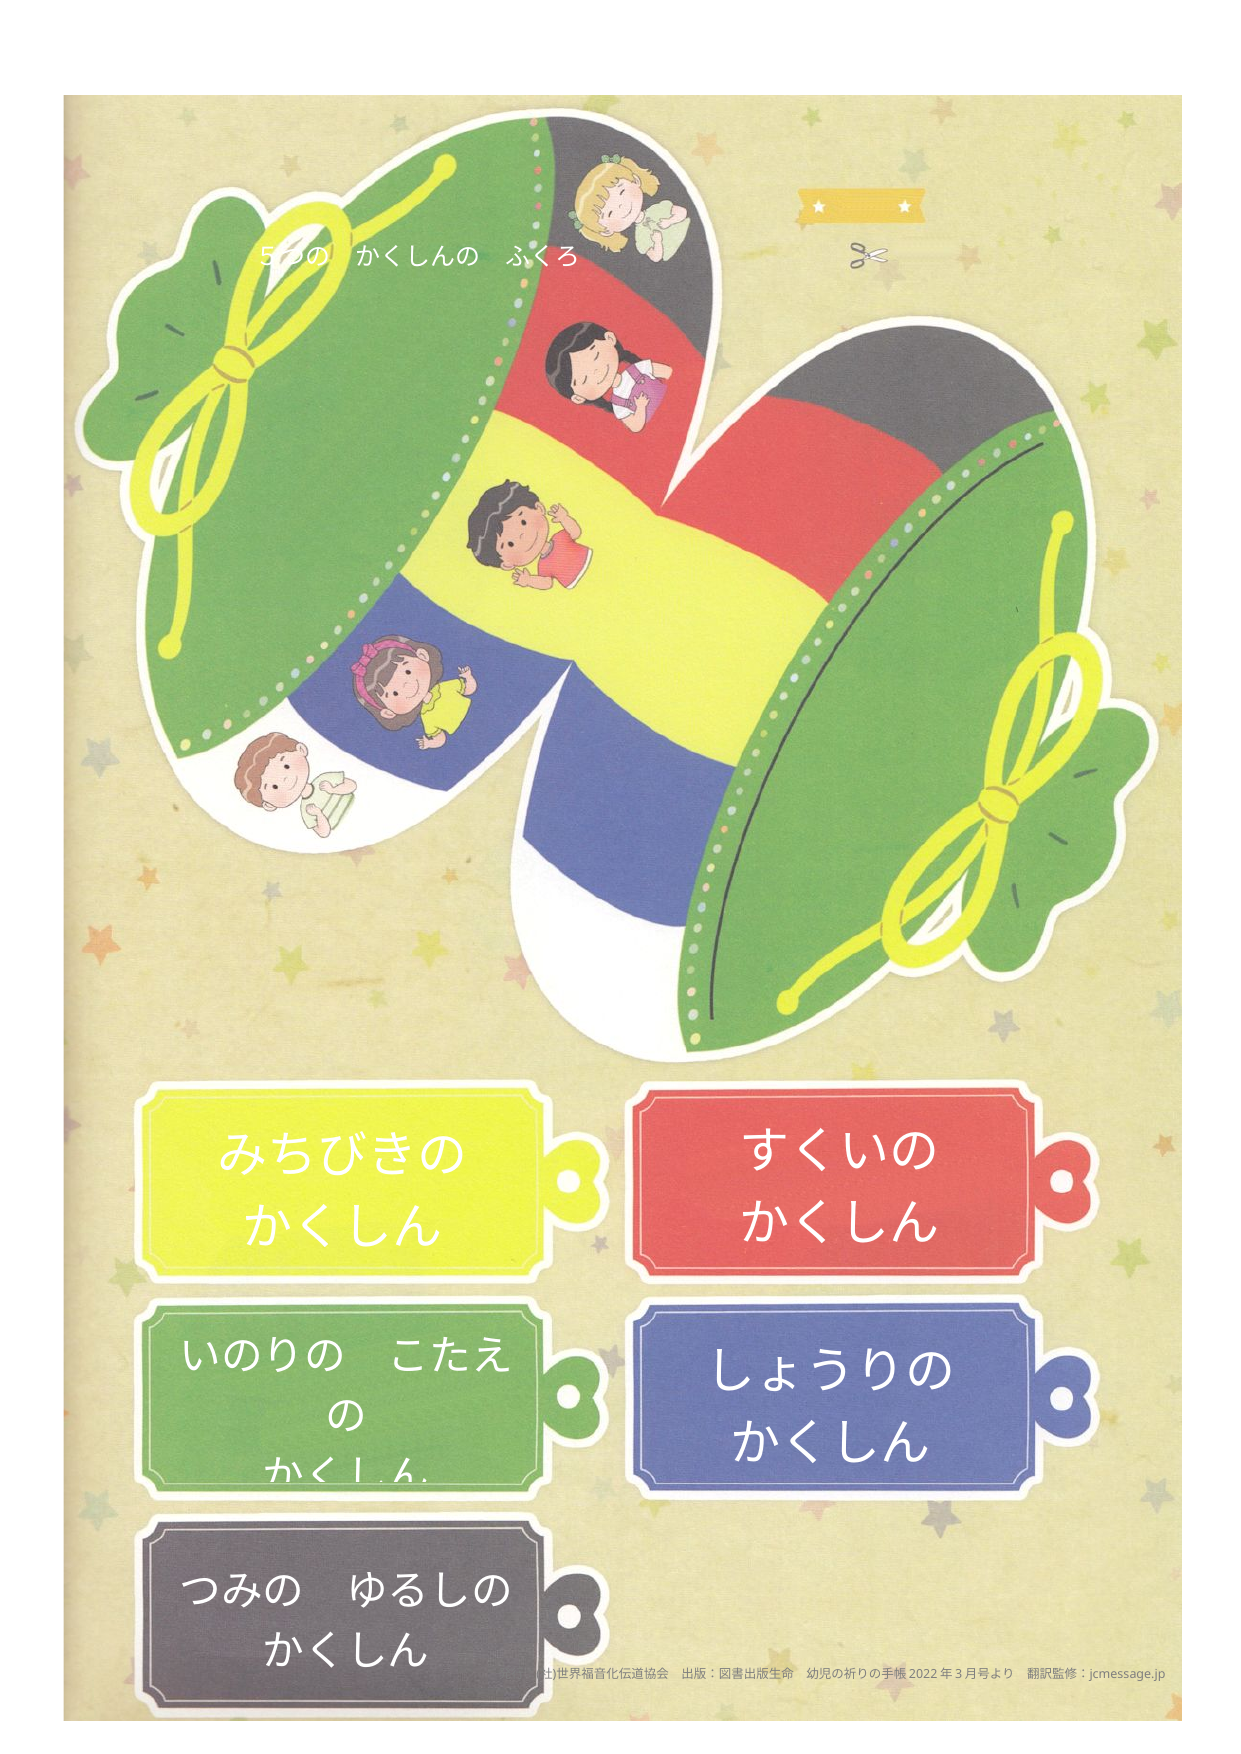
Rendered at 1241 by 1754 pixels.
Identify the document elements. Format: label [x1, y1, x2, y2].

picture [63, 95, 1182, 1721]
